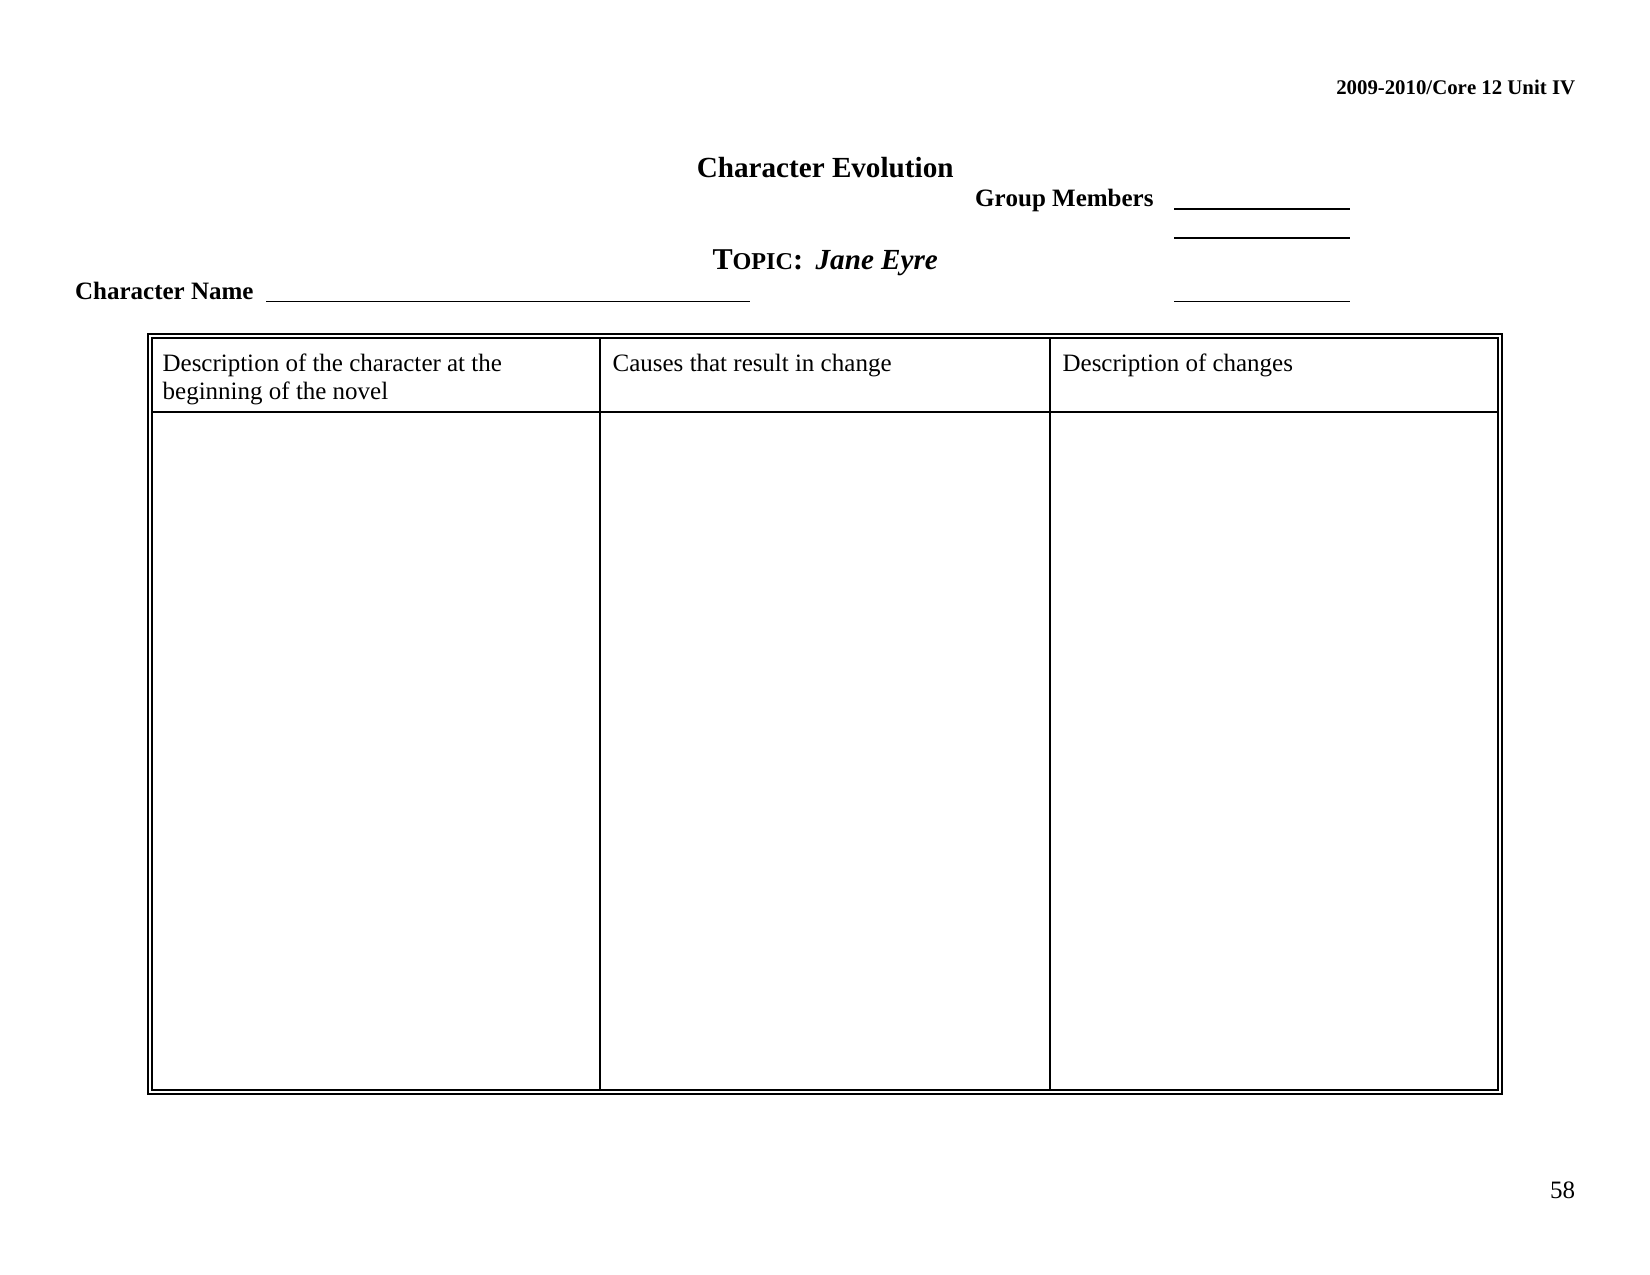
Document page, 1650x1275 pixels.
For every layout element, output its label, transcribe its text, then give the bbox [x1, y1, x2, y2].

table_header Description of changes [1051, 339, 1497, 411]
text Group Members [75, 183, 1575, 212]
table_cell [153, 413, 599, 1089]
table_cell [601, 413, 1049, 1089]
text Topic: Jane Eyre [75, 241, 1575, 276]
text Character Name [75, 276, 1575, 304]
table_header Description of the character at the beginning of the novel [153, 339, 599, 411]
table_header Causes that result in change [601, 339, 1049, 411]
subtitle Character Evolution [75, 150, 1575, 183]
table_cell [1051, 413, 1497, 1089]
